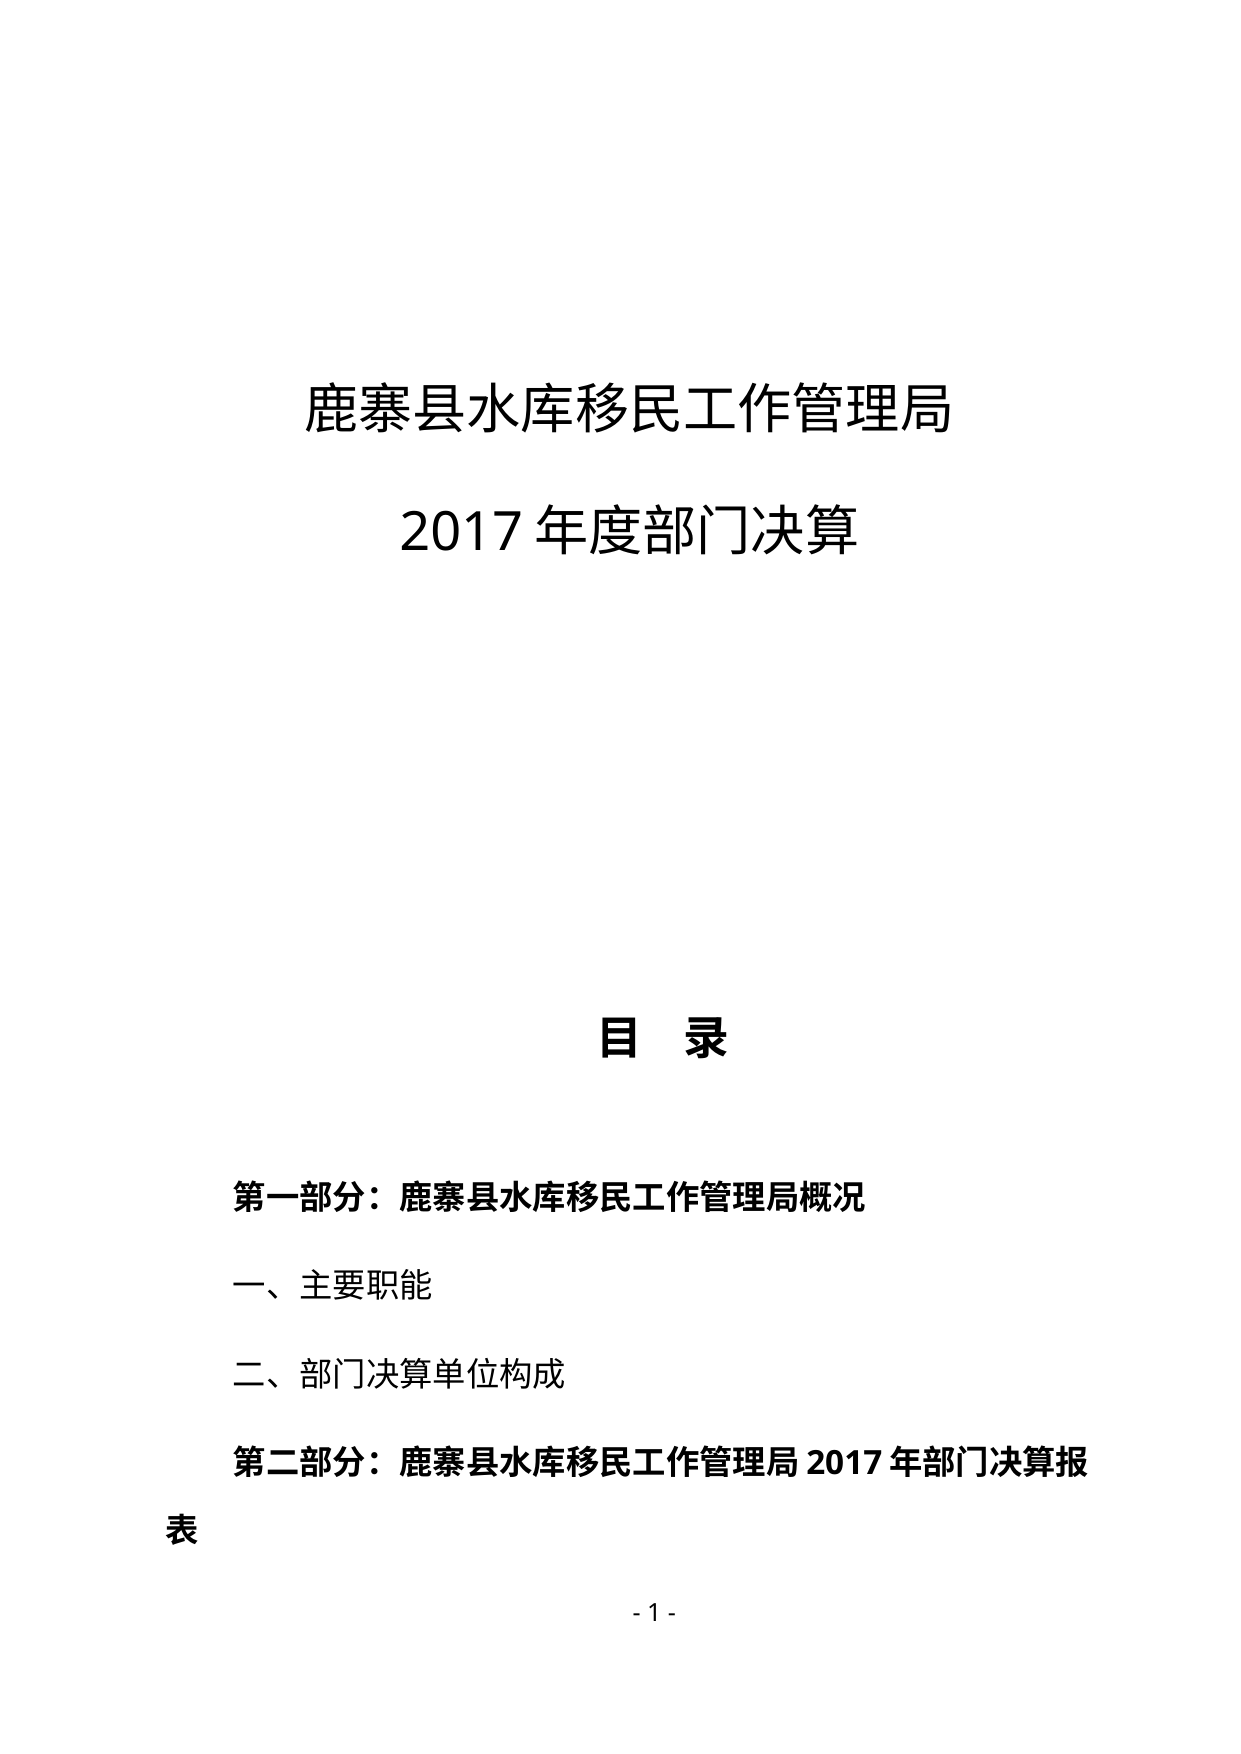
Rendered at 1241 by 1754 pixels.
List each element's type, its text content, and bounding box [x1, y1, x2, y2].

text 第二部分：鹿寨县水库移民工作管理局2017年部门决算报表 [165, 1427, 1092, 1560]
text 目 录 [165, 985, 1092, 1083]
text 第一部分：鹿寨县水库移民工作管理局概况 [165, 1162, 1092, 1227]
text 鹿寨县水库移民工作管理局 [165, 356, 1092, 453]
text 二、部门决算单位构成 [165, 1339, 1092, 1404]
text 一、主要职能 [165, 1251, 1092, 1316]
text 2017年度部门决算 [165, 478, 1092, 576]
